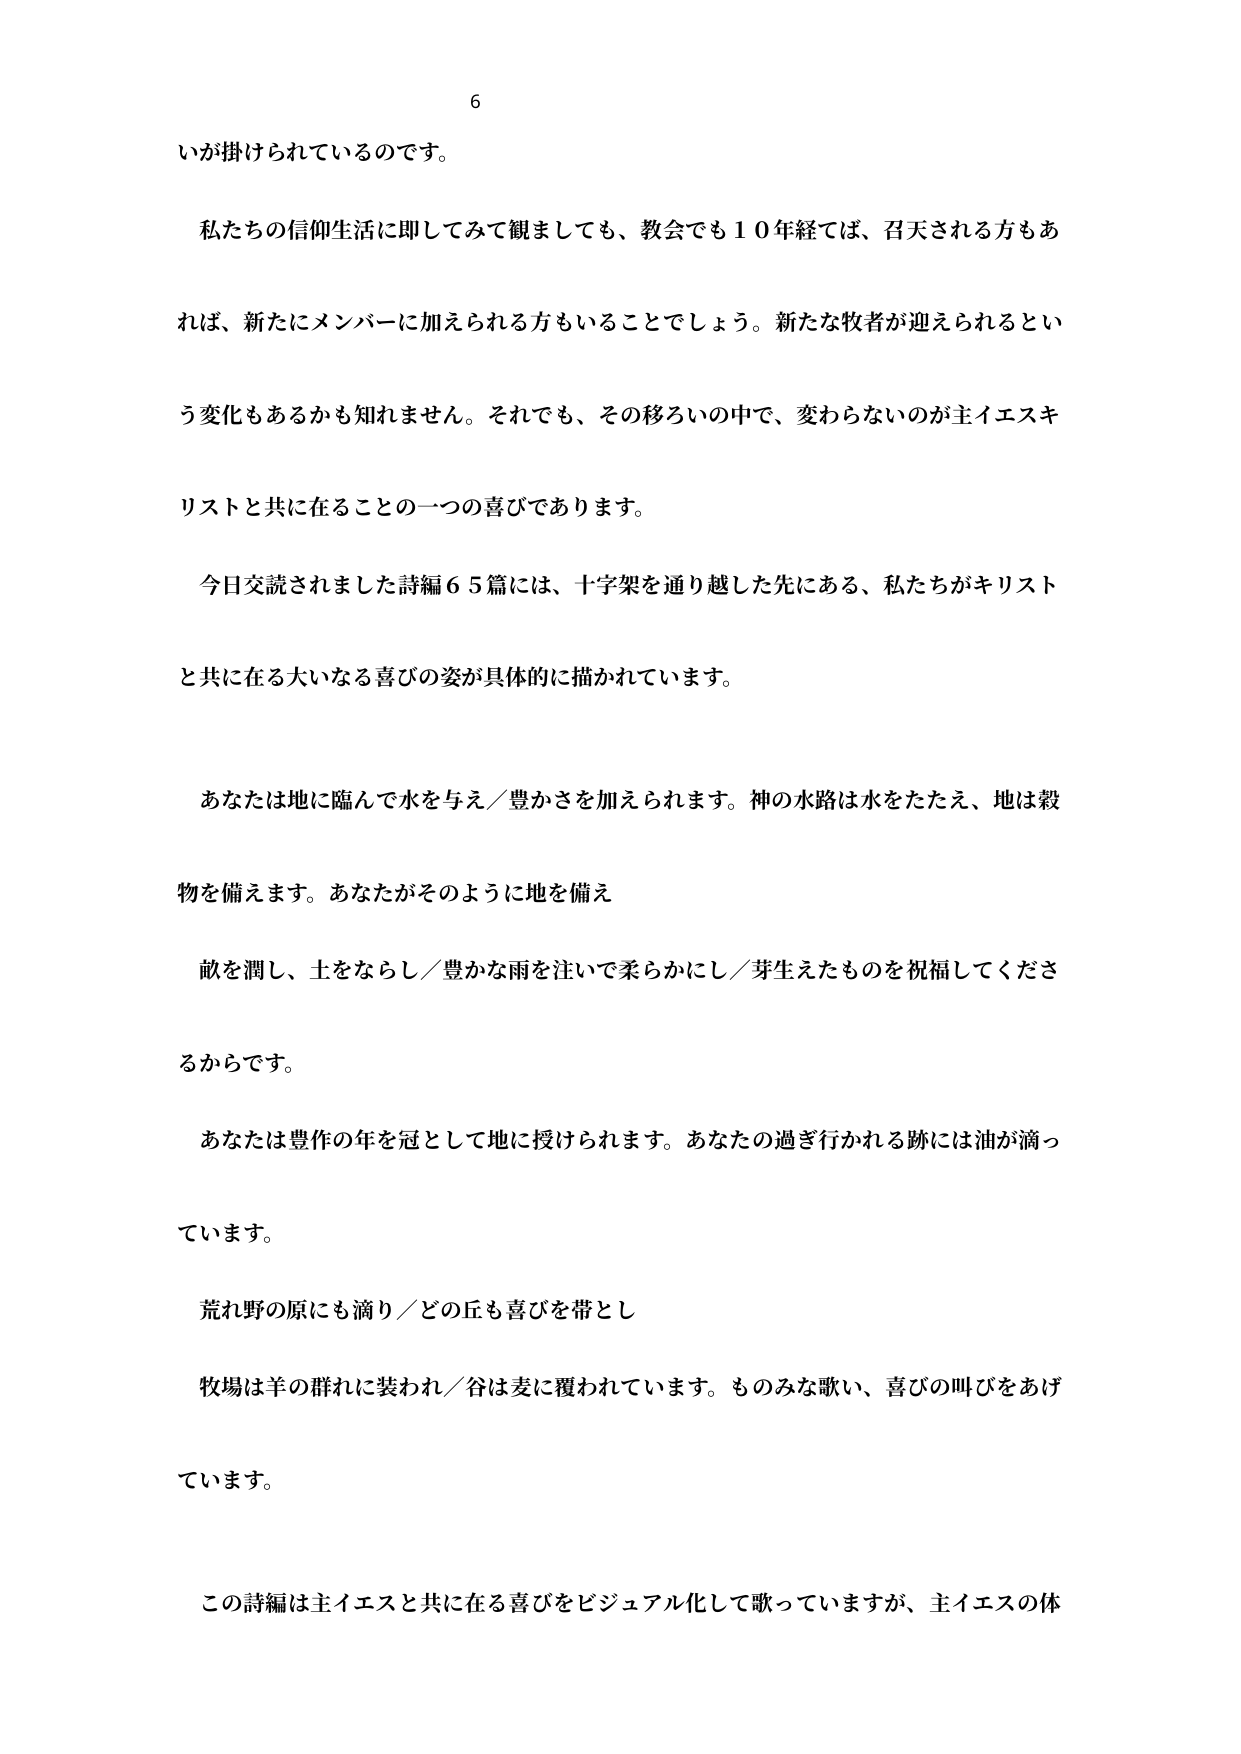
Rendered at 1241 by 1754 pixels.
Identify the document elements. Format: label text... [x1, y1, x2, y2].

text 牧場は羊の群れに装われ／谷は麦に覆われています。ものみな歌い、喜びの叫びをあげています。 [177, 1355, 1063, 1509]
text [177, 1571, 1063, 1633]
text 今日交読されました詩編６５篇には、十字架を通り越した先にある、私たちがキリストと共に在る大いなる喜びの姿が具体的に描かれています。 [177, 553, 1063, 707]
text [177, 120, 1063, 182]
text 荒れ野の原にも滴り／どの丘も喜びを帯とし [177, 1278, 1063, 1340]
text あなたは豊作の年を冠として地に授けられます。あなたの過ぎ行かれる跡には油が滴っています。 [177, 1108, 1063, 1262]
text 畝を潤し、土をならし／豊かな雨を注いで柔らかにし／芽生えたものを祝福してくださるからです。 [177, 938, 1063, 1092]
text 私たちの信仰生活に即してみて観ましても、教会でも１０年経てば、召天される方もあれば、新たにメンバーに加えられる方もいることでしょう。新たな牧者が迎えられるという変化もあるかも知れません。それでも、その移ろいの中で、変わらないのが主イエスキリストと共に在ることの一つの喜びであります。 [177, 198, 1063, 537]
text あなたは地に臨んで水を与え／豊かさを加えられます。神の水路は水をたたえ、地は穀物を備えます。あなたがそのように地を備え [177, 768, 1063, 922]
